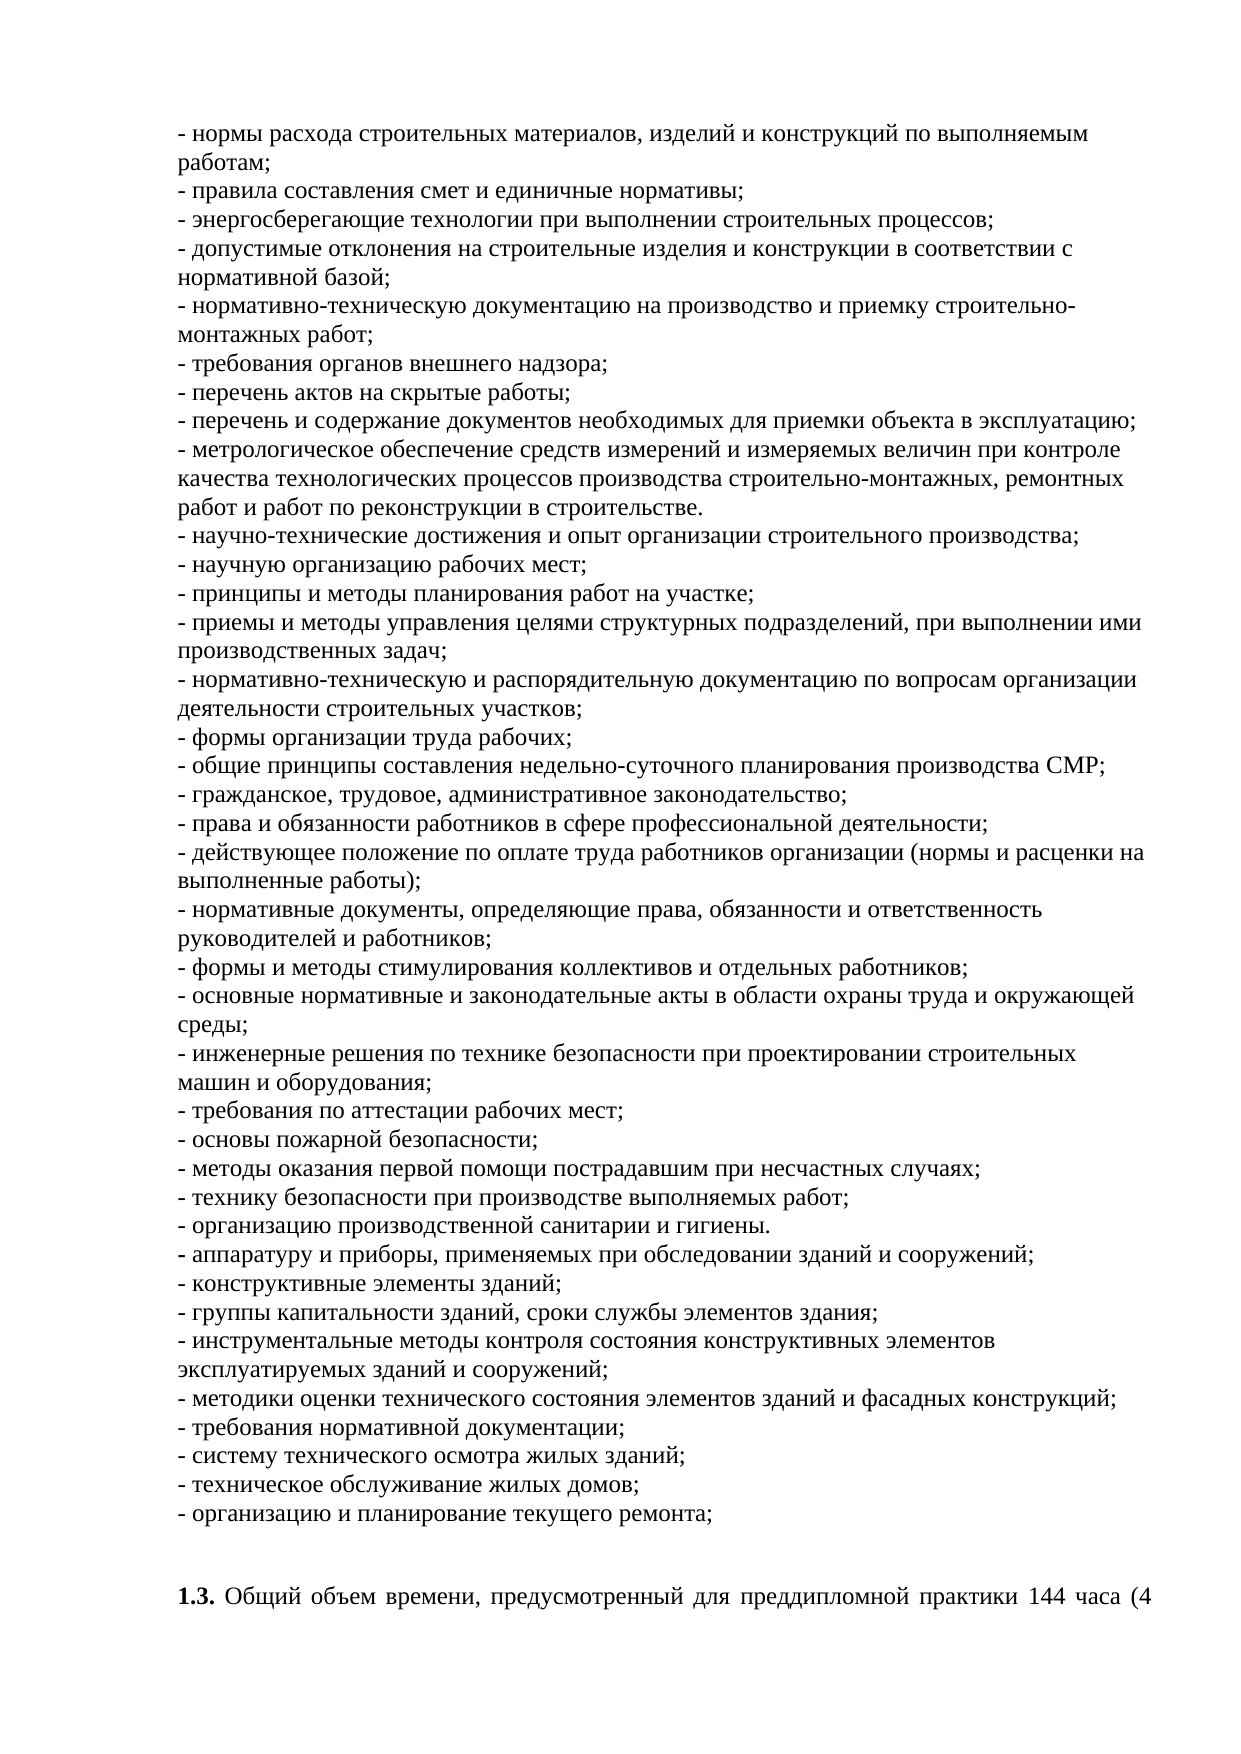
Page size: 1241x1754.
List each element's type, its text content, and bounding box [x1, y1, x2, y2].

text - действующее положение по оплате труда работников организации (нормы и расценки на выполненные работы); [177, 837, 1152, 894]
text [177, 1581, 1152, 1609]
text - организацию и планирование текущего ремонта; [177, 1498, 1152, 1527]
text - нормативные документы, определяющие права, обязанности и ответственность руководителей и работников; [177, 894, 1152, 952]
text - приемы и методы управления целями структурных подразделений, при выполнении ими производственных задач; [177, 607, 1152, 664]
text - формы и методы стимулирования коллективов и отдельных работников; [177, 952, 1152, 981]
text - требования нормативной документации; [177, 1412, 1152, 1441]
text - правила составления смет и единичные нормативы; [177, 176, 1152, 204]
text - инженерные решения по технике безопасности при проектировании строительных машин и оборудования; [177, 1038, 1152, 1096]
text - нормы расхода строительных материалов, изделий и конструкций по выполняемым работам; [177, 118, 1152, 176]
text - принципы и методы планирования работ на участке; [177, 578, 1152, 607]
text - формы организации труда рабочих; [177, 722, 1152, 751]
text - метрологическое обеспечение средств измерений и измеряемых величин при контроле качества технологических процессов производства строительно-монтажных, ремонтных работ и работ по реконструкции в строительстве. [177, 434, 1152, 521]
text - инструментальные методы контроля состояния конструктивных элементов эксплуатируемых зданий и сооружений; [177, 1326, 1152, 1383]
text - организацию производственной санитарии и гигиены. [177, 1211, 1152, 1239]
text - систему технического осмотра жилых зданий; [177, 1441, 1152, 1469]
text - права и обязанности работников в сфере профессиональной деятельности; [177, 808, 1152, 837]
text - научную организацию рабочих мест; [177, 549, 1152, 578]
text - перечень актов на скрытые работы; [177, 377, 1152, 406]
text - энергосберегающие технологии при выполнении строительных процессов; [177, 204, 1152, 233]
text - техническое обслуживание жилых домов; [177, 1469, 1152, 1498]
text - методики оценки технического состояния элементов зданий и фасадных конструкций; [177, 1383, 1152, 1412]
text - конструктивные элементы зданий; [177, 1268, 1152, 1297]
text - основы пожарной безопасности; [177, 1124, 1152, 1153]
text - допустимые отклонения на строительные изделия и конструкции в соответствии с нормативной базой; [177, 233, 1152, 291]
text - аппаратуру и приборы, применяемых при обследовании зданий и сооружений; [177, 1239, 1152, 1268]
text - научно-технические достижения и опыт организации строительного производства; [177, 521, 1152, 549]
text - перечень и содержание документов необходимых для приемки объекта в эксплуатацию; [177, 406, 1152, 434]
text - нормативно-техническую и распорядительную документацию по вопросам организации деятельности строительных участков; [177, 664, 1152, 722]
text - требования по аттестации рабочих мест; [177, 1096, 1152, 1124]
text - основные нормативные и законодательные акты в области охраны труда и окружающей среды; [177, 981, 1152, 1038]
text - общие принципы составления недельно-суточного планирования производства СМР; [177, 751, 1152, 779]
text - требования органов внешнего надзора; [177, 348, 1152, 377]
text - технику безопасности при производстве выполняемых работ; [177, 1182, 1152, 1211]
text - гражданское, трудовое, административное законодательство; [177, 779, 1152, 808]
text - группы капитальности зданий, сроки службы элементов здания; [177, 1297, 1152, 1326]
text - нормативно-техническую документацию на производство и приемку строительно-монтажных работ; [177, 291, 1152, 348]
text - методы оказания первой помощи пострадавшим при несчастных случаях; [177, 1153, 1152, 1182]
